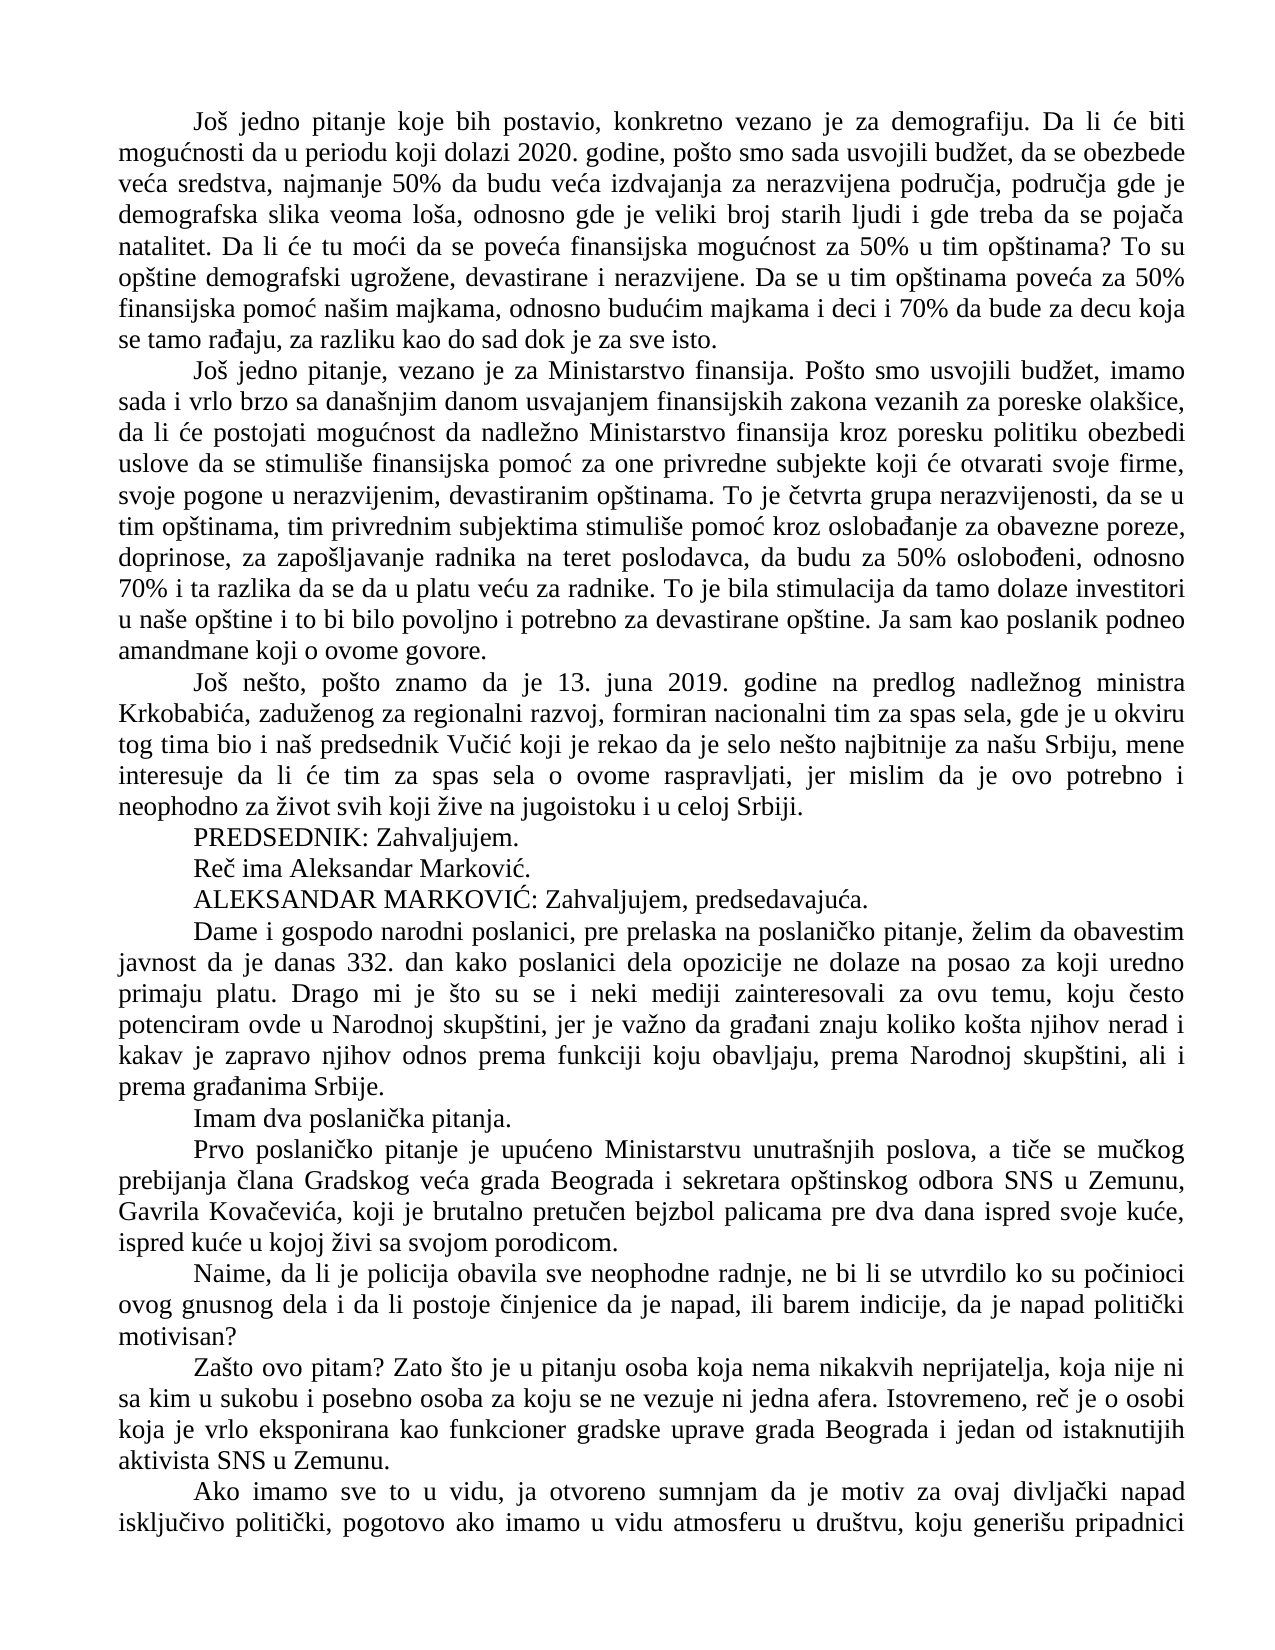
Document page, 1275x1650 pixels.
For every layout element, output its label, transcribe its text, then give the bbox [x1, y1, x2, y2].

text Prvo poslaničko pitanje je upućeno Ministarstvu unutrašnjih poslova, a tiče se mučkog prebijanja člana Gradskog veća grada Beograda i sekretara opštinskog odbora SNS u Zemunu, Gavrila Kovačevića, koji je brutalno pretučen bejzbol palicama pre dva dana ispred svoje kuće, ispred kuće u kojoj živi sa svojom porodicom. [118, 1133, 1186, 1257]
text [118, 1475, 1186, 1538]
text Imam dva poslanička pitanja. [118, 1102, 1186, 1133]
text Zašto ovo pitam? Zato što je u pitanju osoba koja nema nikakvih neprijatelja, koja nije ni sa kim u sukobu i posebno osoba za koju se ne vezuje ni jedna afera. Istovremeno, reč je o osobi koja je vrlo eksponirana kao funkcioner gradske uprave grada Beograda i jedan od istaknutijih aktivista SNS u Zemunu. [118, 1351, 1186, 1475]
text ALEKSANDAR MARKOVIĆ: Zahvaljujem, predsedavajuća. [118, 884, 1186, 915]
text Dame i gospodo narodni poslanici, pre prelaska na poslaničko pitanje, želim da obavestim javnost da je danas 332. dan kako poslanici dela opozicije ne dolaze na posao za koji uredno primaju platu. Drago mi je što su se i neki mediji zainteresovali za ovu temu, koju često potenciram ovde u Narodnoj skupštini, jer je važno da građani znaju koliko košta njihov nerad i kakav je zapravo njihov odnos prema funkciji koju obavljaju, prema Narodnoj skupštini, ali i prema građanima Srbije. [118, 915, 1186, 1102]
text Naime, da li je policija obavila sve neophodne radnje, ne bi li se utvrdilo ko su počinioci ovog gnusnog dela i da li postoje činjenice da je napad, ili barem indicije, da je napad politički motivisan? [118, 1257, 1186, 1351]
text Još jedno pitanje koje bih postavio, konkretno vezano je za demografiju. Da li će biti mogućnosti da u periodu koji dolazi 2020. godine, pošto smo sada usvojili budžet, da se obezbede veća sredstva, najmanje 50% da budu veća izdvajanja za nerazvijena područja, područja gde je demografska slika veoma loša, odnosno gde je veliki broj starih ljudi i gde treba da se pojača natalitet. Da li će tu moći da se poveća finansijska mogućnost za 50% u tim opštinama? To su opštine demografski ugrožene, devastirane i nerazvijene. Da se u tim opštinama poveća za 50% finansijska pomoć našim majkama, odnosno budućim majkama i deci i 70% da bude za decu koja se tamo rađaju, za razliku kao do sad dok je za sve isto. [118, 105, 1186, 354]
text Reč ima Aleksandar Marković. [118, 852, 1186, 884]
text Još nešto, pošto znamo da je 13. juna 2019. godine na predlog nadležnog ministra Krkobabića, zaduženog za regionalni razvoj, formiran nacionalni tim za spas sela, gde je u okviru tog tima bio i naš predsednik Vučić koji je rekao da je selo nešto najbitnije za našu Srbiju, mene interesuje da li će tim za spas sela o ovome raspravljati, jer mislim da je ovo potrebno i neophodno za život svih koji žive na jugoistoku i u celoj Srbiji. [118, 666, 1186, 821]
text PREDSEDNIK: Zahvaljujem. [118, 821, 1186, 852]
text Još jedno pitanje, vezano je za Ministarstvo finansija. Pošto smo usvojili budžet, imamo sada i vrlo brzo sa današnjim danom usvajanjem finansijskih zakona vezanih za poreske olakšice, da li će postojati mogućnost da nadležno Ministarstvo finansija kroz poresku politiku obezbedi uslove da se stimuliše finansijska pomoć za one privredne subjekte koji će otvarati svoje firme, svoje pogone u nerazvijenim, devastiranim opštinama. To je četvrta grupa nerazvijenosti, da se u tim opštinama, tim privrednim subjektima stimuliše pomoć kroz oslobađanje za obavezne poreze, doprinose, za zapošljavanje radnika na teret poslodavca, da budu za 50% oslobođeni, odnosno 70% i ta razlika da se da u platu veću za radnike. To je bila stimulacija da tamo dolaze investitori u naše opštine i to bi bilo povoljno i potrebno za devastirane opštine. Ja sam kao poslanik podneo amandmane koji o ovome govore. [118, 354, 1186, 666]
